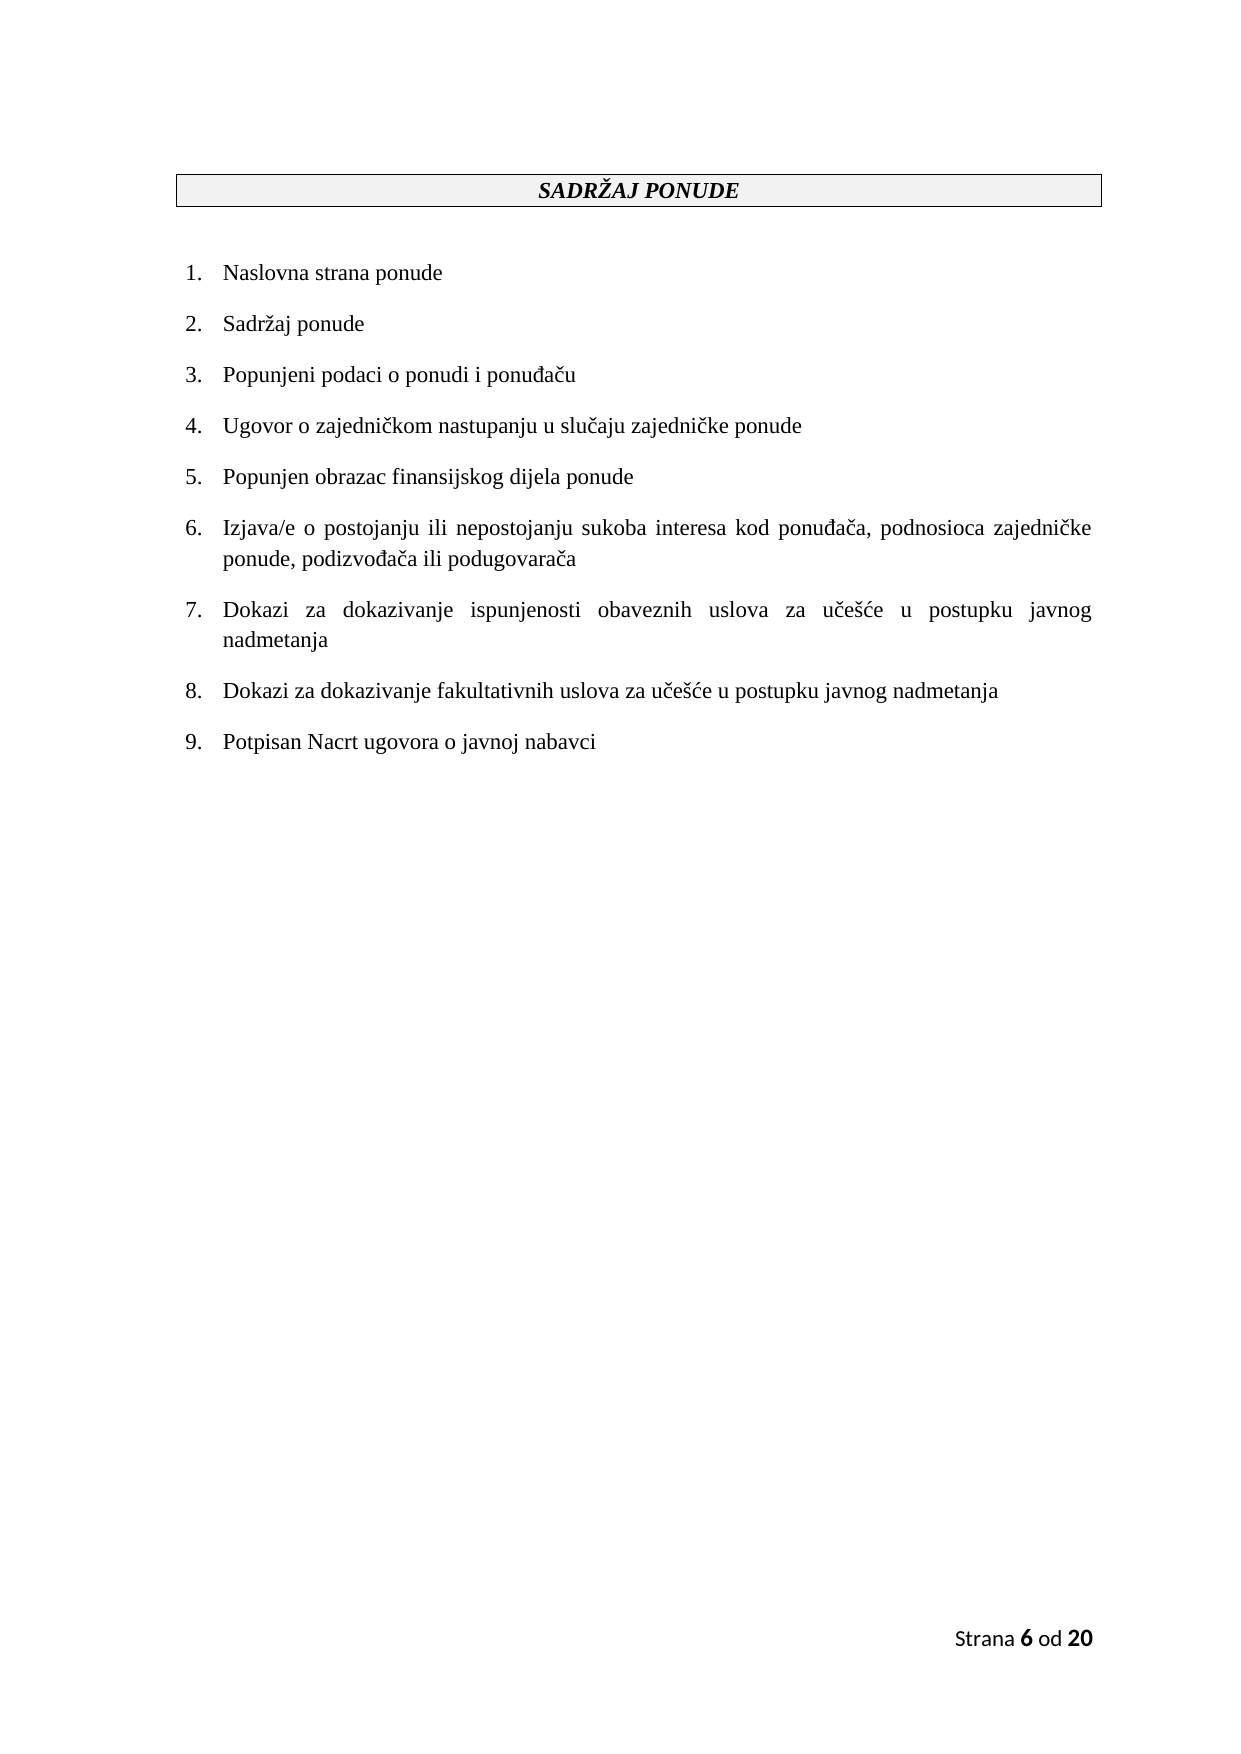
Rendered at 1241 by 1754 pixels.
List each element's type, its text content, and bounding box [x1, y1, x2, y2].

list Izjava/e o postojanju ili nepostojanju sukoba interesa kod ponuđača, podnosioca zajedničke ponude, podizvođača ili podugovarača [185, 514, 1093, 571]
list Ugovor o zajedničkom nastupanju u slučaju zajedničke ponude [185, 412, 1093, 439]
list Dokazi za dokazivanje ispunjenosti obaveznih uslova za učešće u postupku javnog nadmetanja [185, 596, 1093, 652]
list Popunjen obrazac finansijskog dijela ponude [185, 463, 1093, 490]
subtitle SADRŽAJ PONUDE [177, 175, 1101, 206]
list Dokazi za dokazivanje fakultativnih uslova za učešće u postupku javnog nadmetanja [185, 677, 1093, 703]
list Sadržaj ponude [185, 310, 1093, 337]
list Naslovna strana ponude [185, 259, 1093, 286]
list Potpisan Nacrt ugovora o javnoj nabavci [185, 728, 1093, 754]
list Popunjeni podaci o ponudi i ponuđaču [185, 361, 1093, 388]
